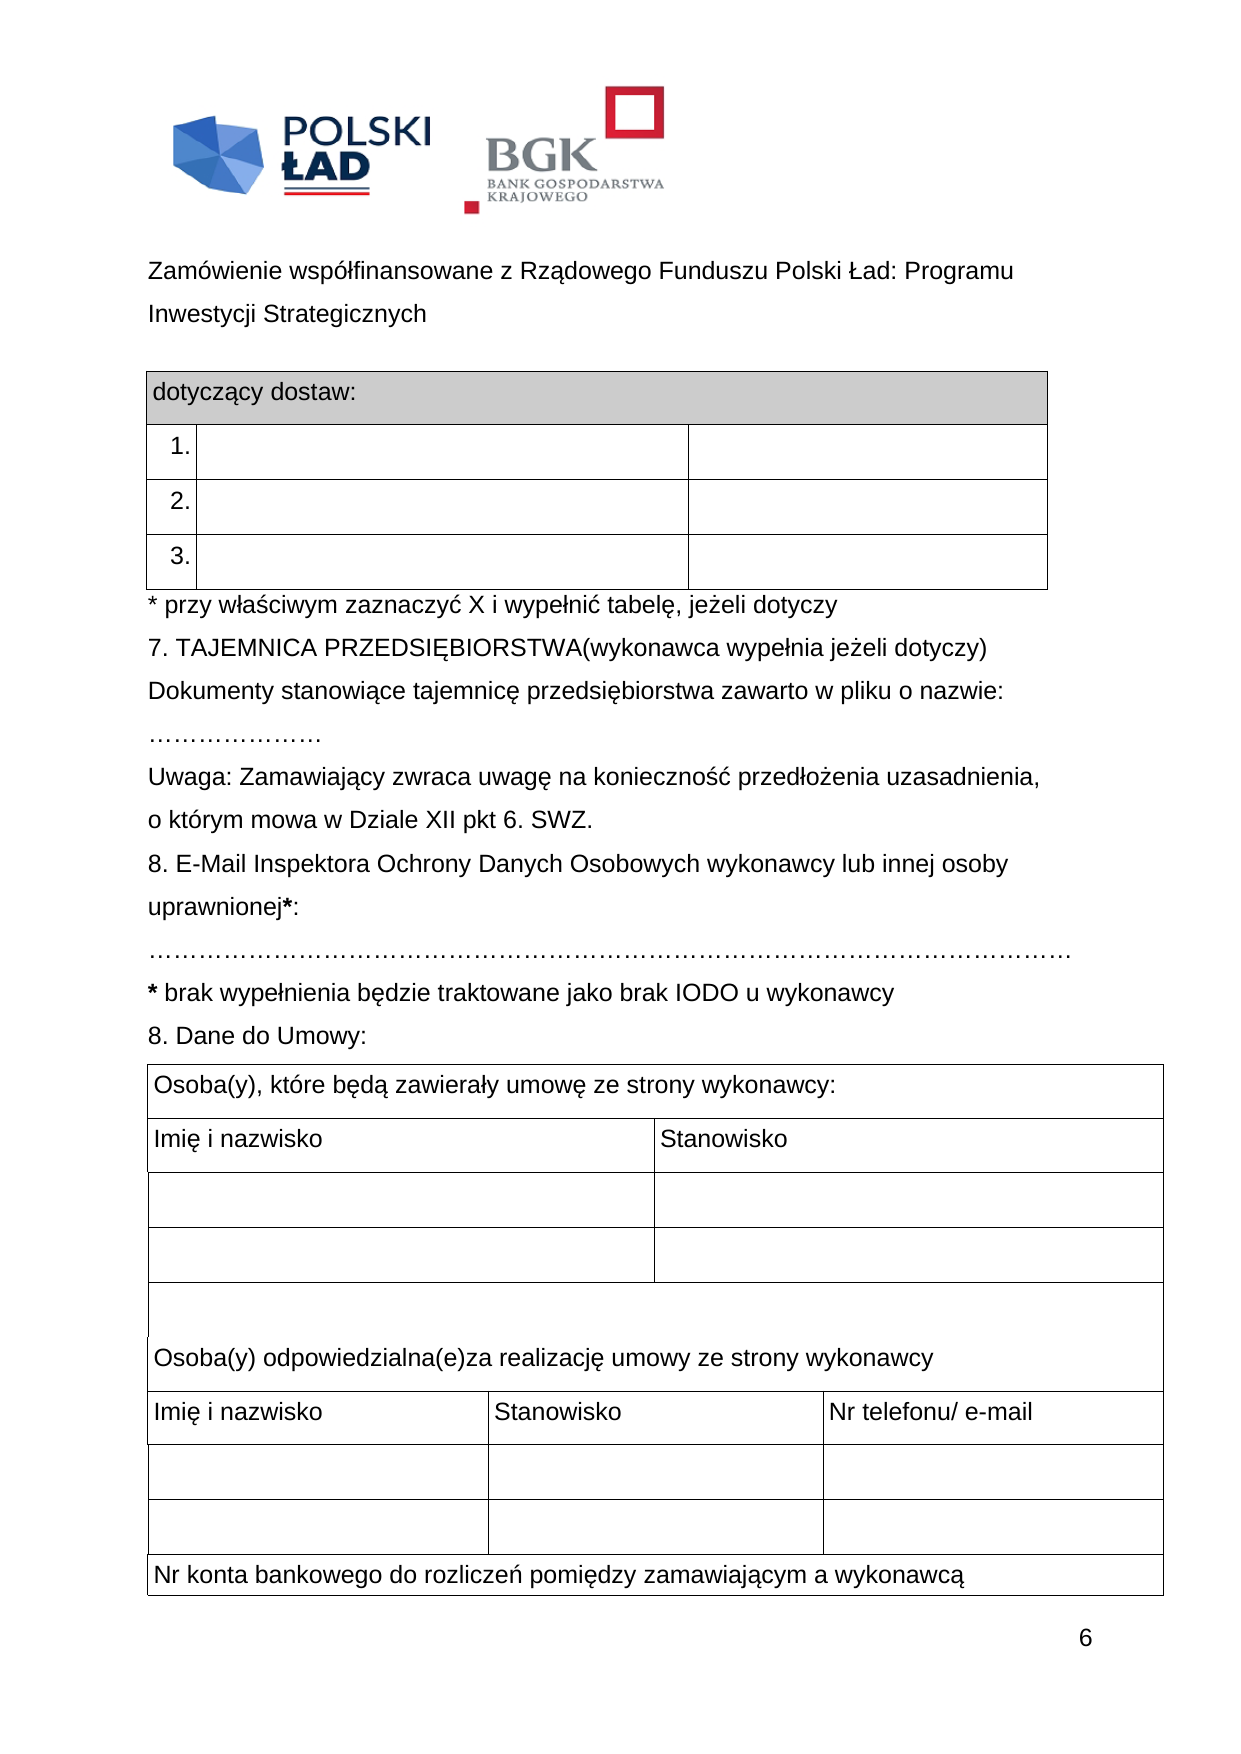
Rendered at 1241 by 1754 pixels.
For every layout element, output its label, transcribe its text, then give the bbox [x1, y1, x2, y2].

table_cell Nr konta bankowego do rozliczeń pomiędzy zamawiającym a wykonawcą [148, 1555, 1163, 1595]
table_cell Imię i nazwisko [148, 1119, 654, 1172]
table_cell Nr telefonu/ e-mail [824, 1392, 1163, 1444]
picture [148, 74, 688, 227]
table_cell Stanowisko [489, 1392, 823, 1444]
table_cell [824, 1500, 1163, 1554]
text Dokumenty stanowiące tajemnicę przedsiębiorstwa zawarto w pliku o nazwie: ………………… [148, 676, 1093, 748]
table_cell 1. [147, 425, 196, 479]
table_cell [197, 425, 688, 479]
table_cell [197, 480, 688, 534]
table_cell [689, 425, 1047, 479]
table_cell Stanowisko [655, 1119, 1163, 1172]
table_cell [149, 1283, 1163, 1337]
table_cell [689, 535, 1047, 589]
text 7. TAJEMNICA PRZEDSIĘBIORSTWA(wykonawca wypełnia jeżeli dotyczy) [148, 633, 1093, 662]
table_cell Osoba(y) odpowiedzialna(e)za realizację umowy ze strony wykonawcy [148, 1337, 1163, 1391]
table_cell [824, 1445, 1163, 1499]
table_cell [655, 1173, 1163, 1227]
text 8. E-Mail Inspektora Ochrony Danych Osobowych wykonawcy lub innej osoby uprawnionej*: [148, 849, 1093, 921]
text * brak wypełnienia będzie traktowane jako brak IODO u wykonawcy [148, 978, 1093, 1007]
table_cell [197, 535, 688, 589]
table_cell Imię i nazwisko [148, 1392, 488, 1444]
table_cell [689, 480, 1047, 534]
table_cell 2. [147, 480, 196, 534]
text * przy właściwym zaznaczyć X i wypełnić tabelę, jeżeli dotyczy [148, 590, 1093, 619]
text 8. Dane do Umowy: [148, 1021, 1093, 1050]
table_cell 3. [147, 535, 196, 589]
table_cell [149, 1173, 654, 1227]
table_cell [149, 1445, 488, 1499]
text ………………………………………………………………………………………………… [148, 935, 1093, 964]
text Uwaga: Zamawiający zwraca uwagę na konieczność przedłożenia uzasadnienia, o którym mowa w Dziale XII pkt 6. SWZ. [148, 762, 1093, 834]
table_cell [489, 1500, 823, 1554]
table_cell [489, 1445, 823, 1499]
table_cell dotyczący dostaw: [147, 372, 1047, 424]
table_cell [655, 1228, 1163, 1282]
table_header Osoba(y), które będą zawierały umowę ze strony wykonawcy: [148, 1065, 1163, 1118]
table_cell [149, 1500, 488, 1554]
table_cell [149, 1228, 654, 1282]
